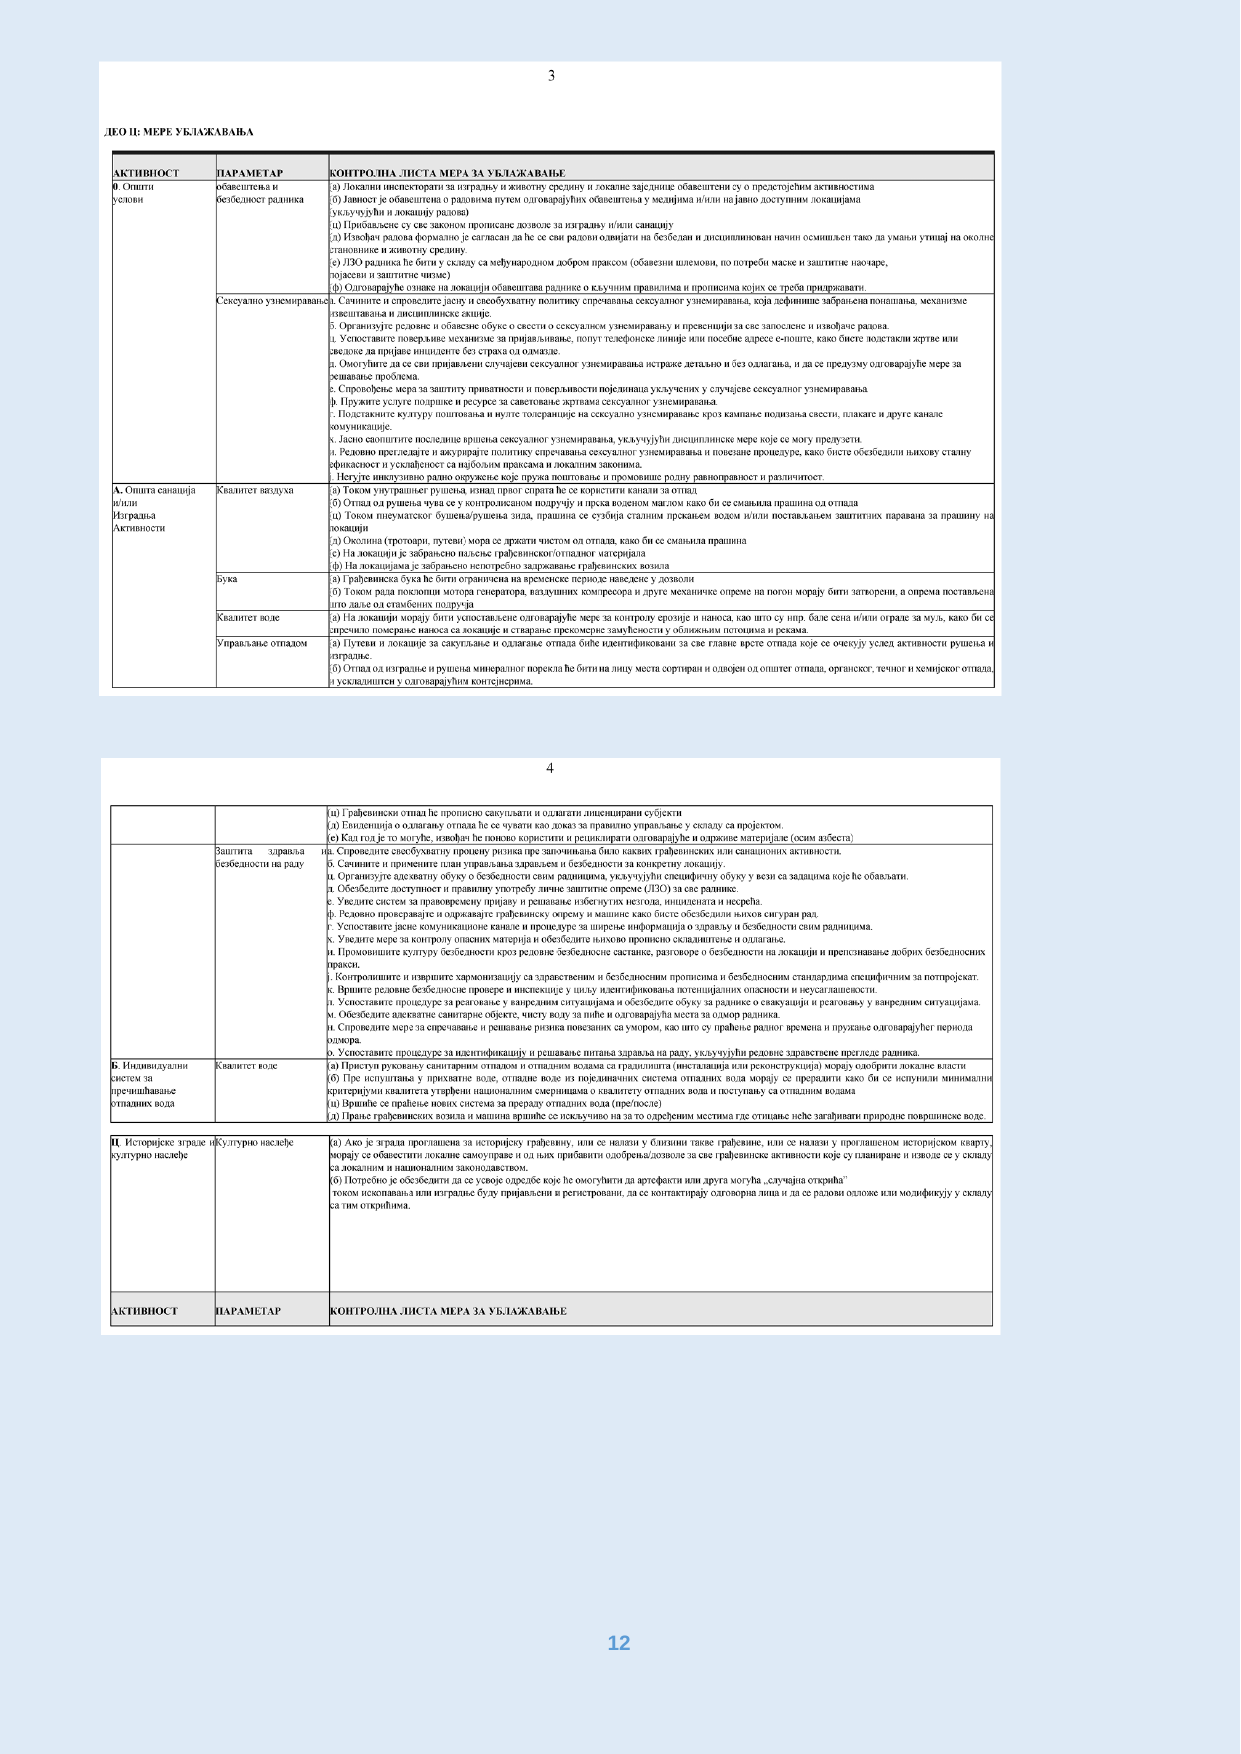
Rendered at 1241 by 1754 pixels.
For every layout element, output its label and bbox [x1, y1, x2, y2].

picture [79, 44, 1021, 1381]
